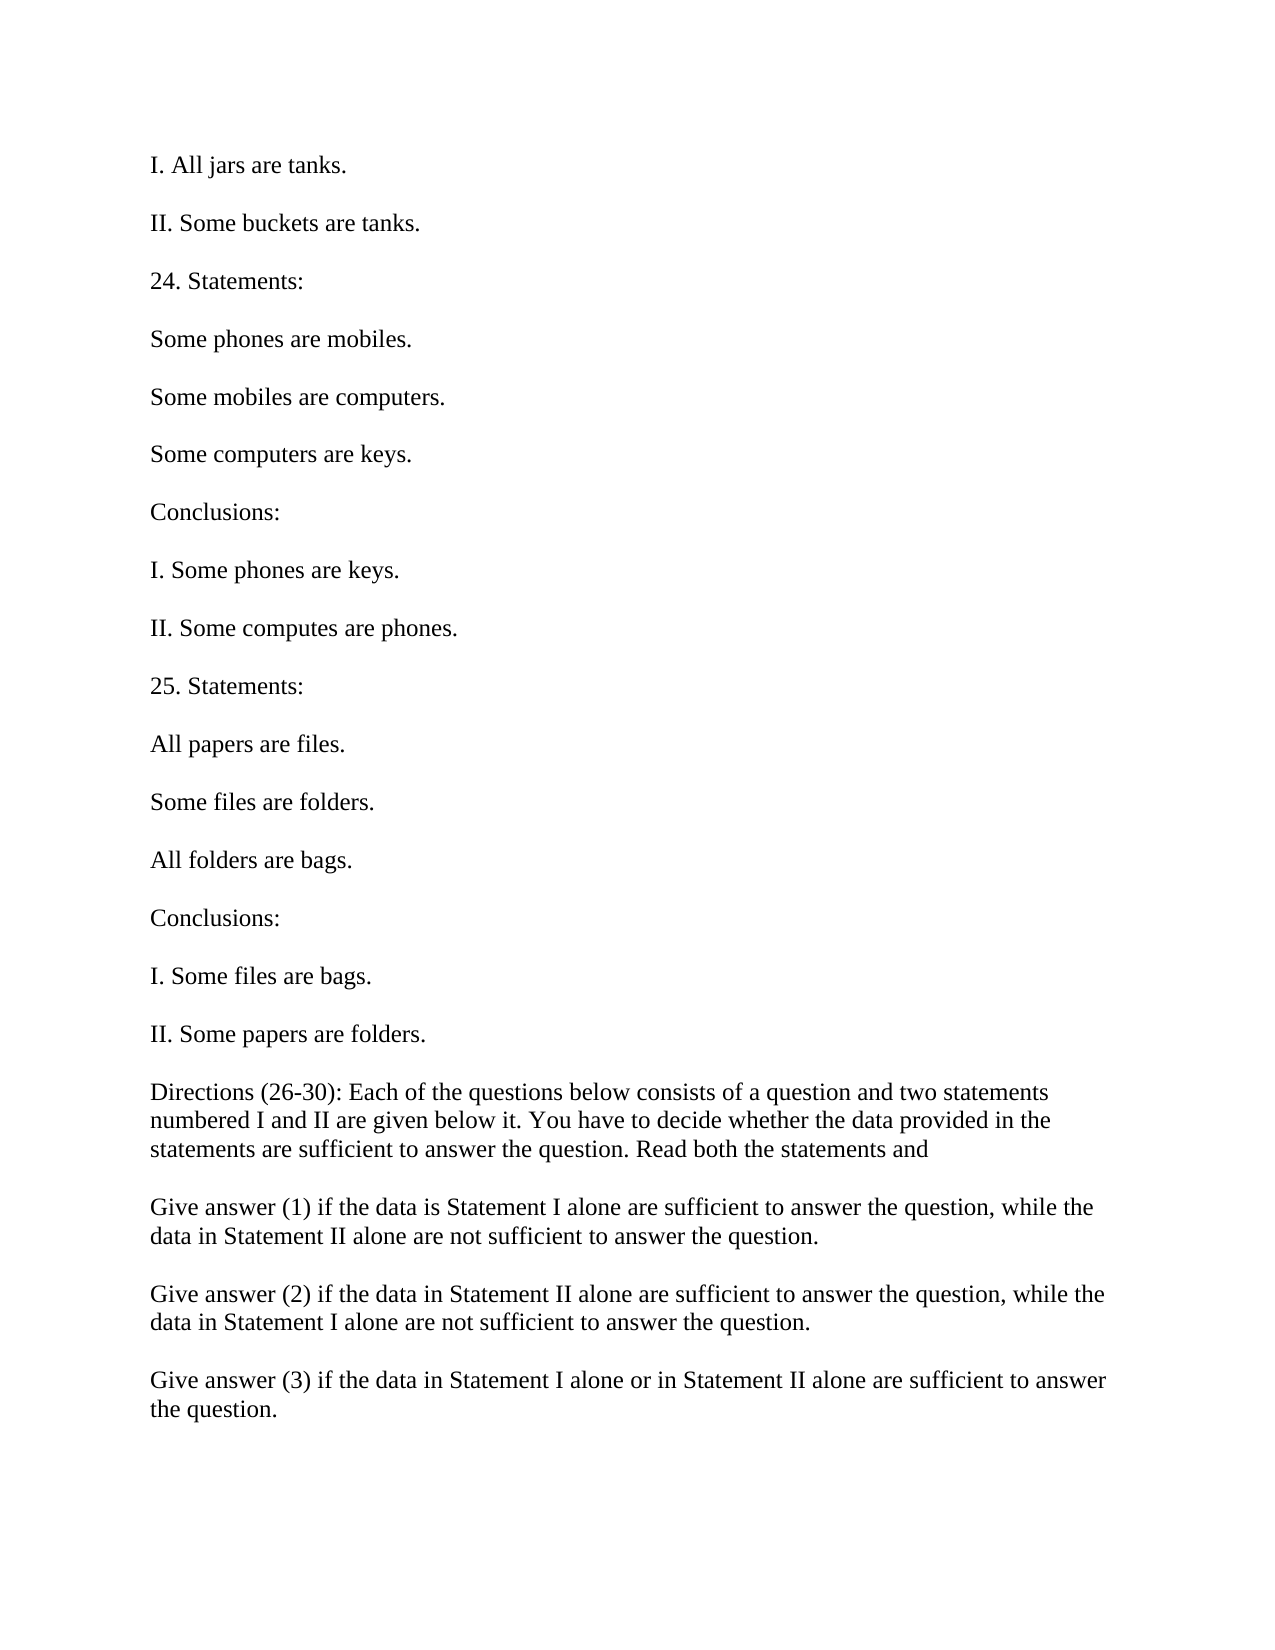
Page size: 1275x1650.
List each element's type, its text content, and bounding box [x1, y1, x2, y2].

text Give answer (2) if the data in Statement II alone are sufficient to answer the question, while the data in Statement I alone are not sufficient to answer the question. [150, 1279, 1125, 1336]
text Directions (26-30): Each of the questions below consists of a question and two statements numbered I and II are given below it. You have to decide whether the data provided in the statements are sufficient to answer the question. Read both the statements and [150, 1077, 1125, 1163]
text Give answer (3) if the data in Statement I alone or in Statement II alone are sufficient to answer the question. [150, 1365, 1125, 1423]
text II. Some papers are folders. [150, 1019, 1125, 1047]
text All folders are bags. [150, 845, 1125, 874]
text I. Some phones are keys. [150, 555, 1125, 584]
text II. Some buckets are tanks. [150, 208, 1125, 237]
text Some phones are mobiles. [150, 324, 1125, 352]
text Conclusions: [150, 903, 1125, 932]
text 24. Statements: [150, 266, 1125, 294]
text Some files are folders. [150, 787, 1125, 816]
text All papers are files. [150, 729, 1125, 758]
text I. Some files are bags. [150, 961, 1125, 989]
text Conclusions: [150, 497, 1125, 526]
text I. All jars are tanks. [150, 150, 1125, 179]
text 25. Statements: [150, 671, 1125, 700]
text Some computers are keys. [150, 439, 1125, 468]
text Give answer (1) if the data is Statement I alone are sufficient to answer the question, while the data in Statement II alone are not sufficient to answer the question. [150, 1192, 1125, 1249]
text Some mobiles are computers. [150, 382, 1125, 410]
text II. Some computes are phones. [150, 613, 1125, 642]
